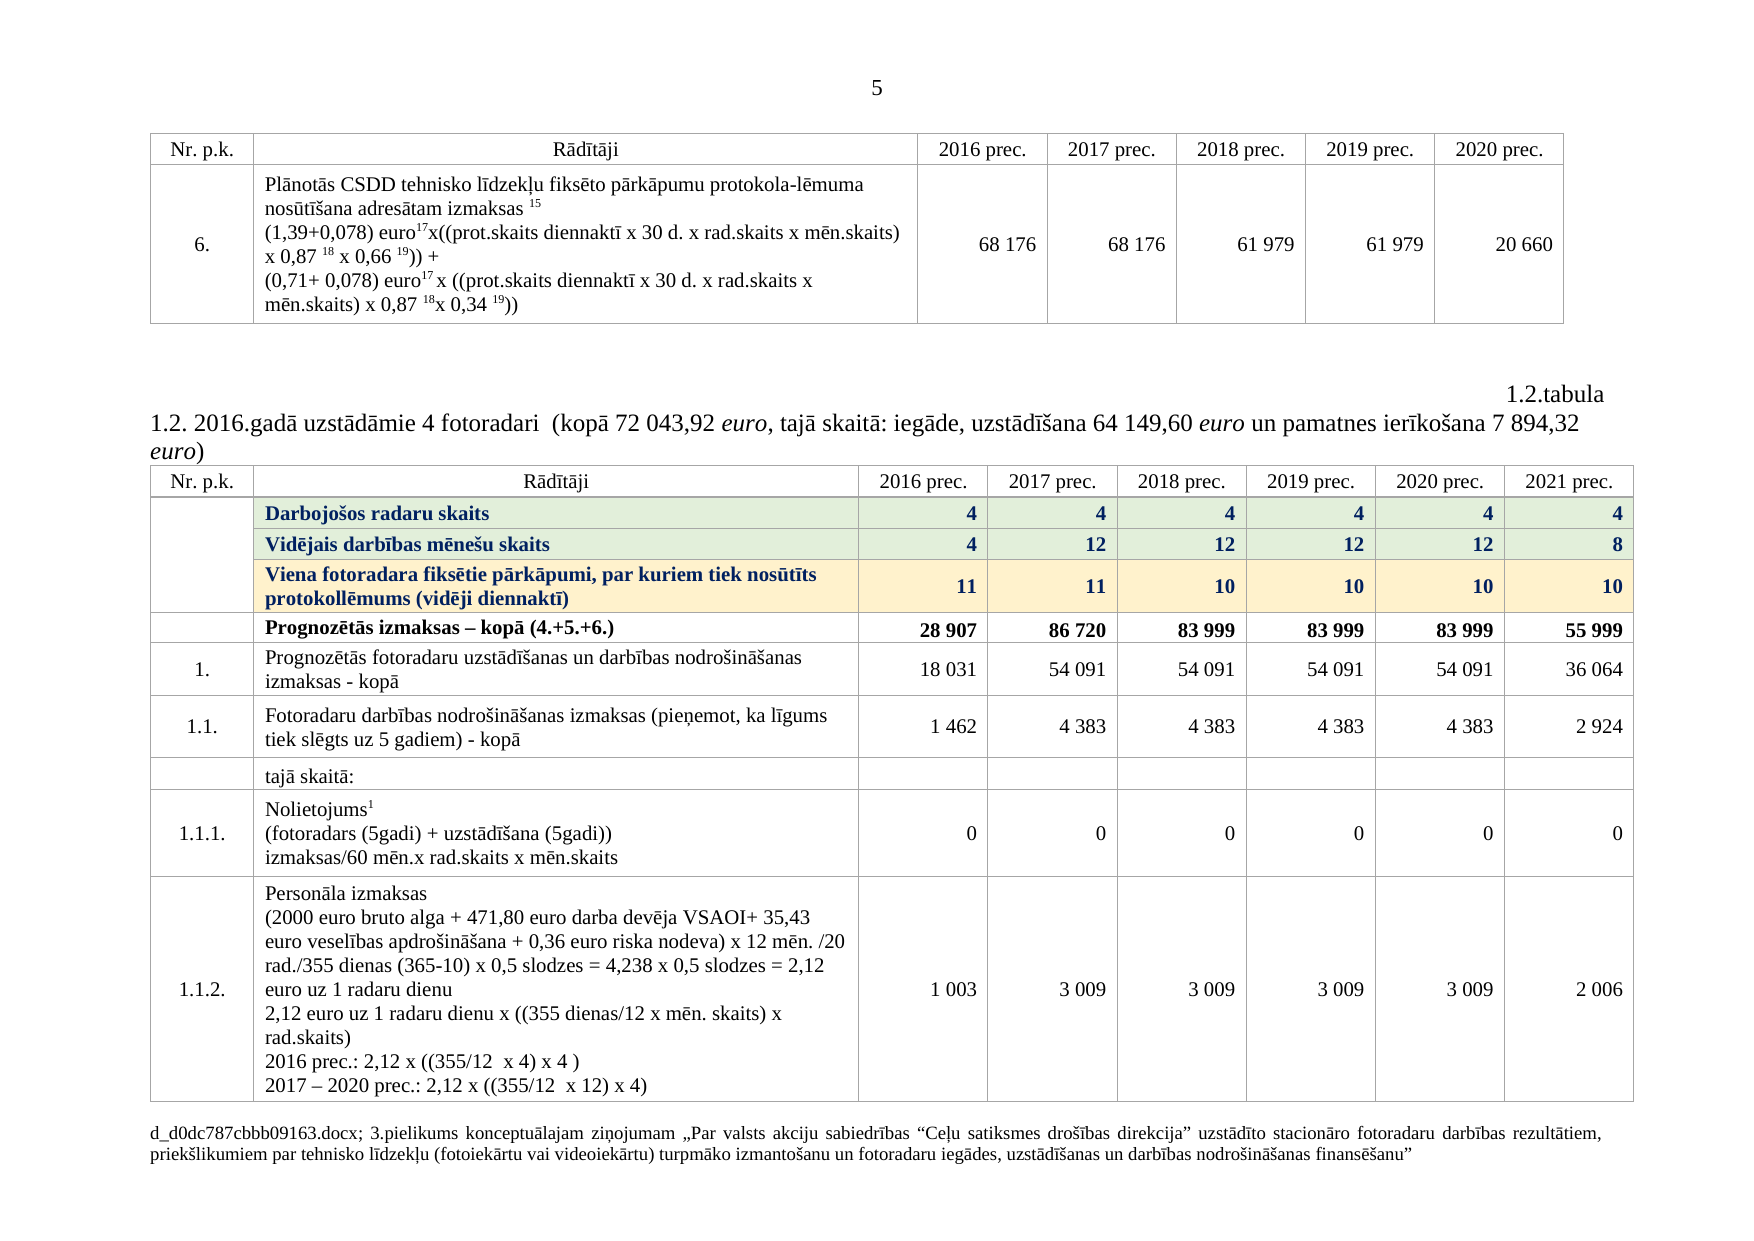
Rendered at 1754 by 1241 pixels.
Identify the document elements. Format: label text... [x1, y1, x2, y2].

table_cell Viena fotoradara fiksētie pārkāpumi, par kuriem tiek nosūtīts protokollēmums (vidēji diennaktī) [254, 560, 858, 612]
table_cell 3 009 [1118, 877, 1246, 1101]
table_cell 10 [1118, 560, 1246, 612]
table_cell 1. [151, 643, 253, 695]
table_cell Plānotās CSDD tehnisko līdzekļu fiksēto pārkāpumu protokola-lēmuma nosūtīšana adresātam izmaksas 15 (1,39+0,078) euro17x((prot.skaits diennaktī x 30 d. x rad.skaits x mēn.skaits) x 0,87 18 x 0,66 19)) + (0,71+ 0,078) euro17 x ((prot.skaits diennaktī x 30 d. x rad.skaits x mēn.skaits) x 0,87 18x 0,34 19)) [254, 165, 917, 323]
table_cell 4 [1376, 498, 1504, 528]
table_cell 4 [1505, 498, 1633, 528]
table_cell 4 383 [1247, 696, 1375, 757]
table_cell 36 064 [1505, 643, 1633, 695]
table_cell 0 [1118, 790, 1246, 876]
table_header 2016 prec. [859, 466, 987, 496]
table_cell 4 [859, 529, 987, 559]
table_cell 86 720 [988, 613, 1117, 642]
table_cell 54 091 [1247, 643, 1375, 695]
table_cell 6. [151, 165, 253, 323]
table_cell 11 [988, 560, 1117, 612]
table_cell 83 999 [1118, 613, 1246, 642]
table_header Rādītāji [254, 466, 858, 496]
table_cell 12 [988, 529, 1117, 559]
table_header 2017 prec. [988, 466, 1117, 496]
table_header 2020 prec. [1435, 134, 1563, 164]
table_cell [1505, 758, 1633, 788]
table_cell [151, 758, 253, 788]
table_cell 83 999 [1247, 613, 1375, 642]
table_header 2018 prec. [1118, 466, 1246, 496]
table_cell 11 [859, 560, 987, 612]
table_header 2019 prec. [1306, 134, 1434, 164]
table_cell 4 [1118, 498, 1246, 528]
table_cell 0 [988, 790, 1117, 876]
table_cell Vidējais darbības mēnešu skaits [254, 529, 858, 559]
table_cell 0 [1376, 790, 1504, 876]
table_cell 4 [1247, 498, 1375, 528]
table_cell Darbojošos radaru skaits [254, 498, 858, 528]
table_header 2018 prec. [1177, 134, 1305, 164]
table_cell 55 999 [1505, 613, 1633, 642]
table_cell 54 091 [1376, 643, 1504, 695]
table_cell Fotoradaru darbības nodrošināšanas izmaksas (pieņemot, ka līgums tiek slēgts uz 5 gadiem) - kopā [254, 696, 858, 757]
table_cell 0 [1247, 790, 1375, 876]
table_cell 4 383 [1376, 696, 1504, 757]
table_cell 54 091 [1118, 643, 1246, 695]
table_cell 4 383 [988, 696, 1117, 757]
table_cell 8 [1505, 529, 1633, 559]
table_cell 1.1.1. [151, 790, 253, 876]
table_header Nr. p.k. [151, 466, 253, 496]
table_header 2016 prec. [918, 134, 1047, 164]
table_cell [988, 758, 1117, 788]
table_cell 3 009 [988, 877, 1117, 1101]
table_cell [151, 613, 253, 642]
table_cell Prognozētās izmaksas – kopā (4.+5.+6.) [254, 613, 858, 642]
table_cell 2 924 [1505, 696, 1633, 757]
table_cell 20 660 [1435, 165, 1563, 323]
table_cell 3 009 [1376, 877, 1504, 1101]
table_cell [859, 758, 987, 788]
table_header 2017 prec. [1048, 134, 1176, 164]
table_cell [1376, 758, 1504, 788]
table_cell 1.1. [151, 696, 253, 757]
table_cell 1 462 [859, 696, 987, 757]
table_cell 0 [859, 790, 987, 876]
table_cell 1.1.2. [151, 877, 253, 1101]
table_header 2019 prec. [1247, 466, 1375, 496]
table_cell 2 006 [1505, 877, 1633, 1101]
table_cell 68 176 [1048, 165, 1176, 323]
table_cell Prognozētās fotoradaru uzstādīšanas un darbības nodrošināšanas izmaksas - kopā [254, 643, 858, 695]
table_cell 0 [1505, 790, 1633, 876]
table_cell 10 [1505, 560, 1633, 612]
table_cell [1247, 758, 1375, 788]
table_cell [254, 877, 858, 1101]
table_cell 12 [1376, 529, 1504, 559]
table_cell 12 [1247, 529, 1375, 559]
table_cell 10 [1376, 560, 1504, 612]
table_header 2020 prec. [1376, 466, 1504, 496]
table_cell 61 979 [1177, 165, 1305, 323]
table_cell 10 [1247, 560, 1375, 612]
text 1.2. 2016.gadā uzstādāmie 4 fotoradari (kopā 72 043,92 euro, tajā skaitā: iegāde, uzstādīšana 64 149,60 euro un pamatnes ierīkošana 7 894,32 euro) [150, 408, 1604, 465]
table_cell 1 003 [859, 877, 987, 1101]
table_cell 12 [1118, 529, 1246, 559]
table_cell 28 907 [859, 613, 987, 642]
table_cell 18 031 [859, 643, 987, 695]
table_cell 3 009 [1247, 877, 1375, 1101]
table_header Nr. p.k. [151, 134, 253, 164]
table_cell [1118, 758, 1246, 788]
table_cell 83 999 [1376, 613, 1504, 642]
table_cell tajā skaitā: [254, 758, 858, 788]
table_cell [151, 498, 253, 612]
table_header 2021 prec. [1505, 466, 1633, 496]
table_cell 4 [859, 498, 987, 528]
table_cell Nolietojums1 (fotoradars (5gadi) + uzstādīšana (5gadi)) izmaksas/60 mēn.x rad.skaits x mēn.skaits [254, 790, 858, 876]
table_cell 4 [988, 498, 1117, 528]
table_cell 4 383 [1118, 696, 1246, 757]
text 1.2.tabula [150, 379, 1604, 408]
table_cell 61 979 [1306, 165, 1434, 323]
table_cell 68 176 [918, 165, 1047, 323]
table_cell 54 091 [988, 643, 1117, 695]
table_header Rādītāji [254, 134, 917, 164]
